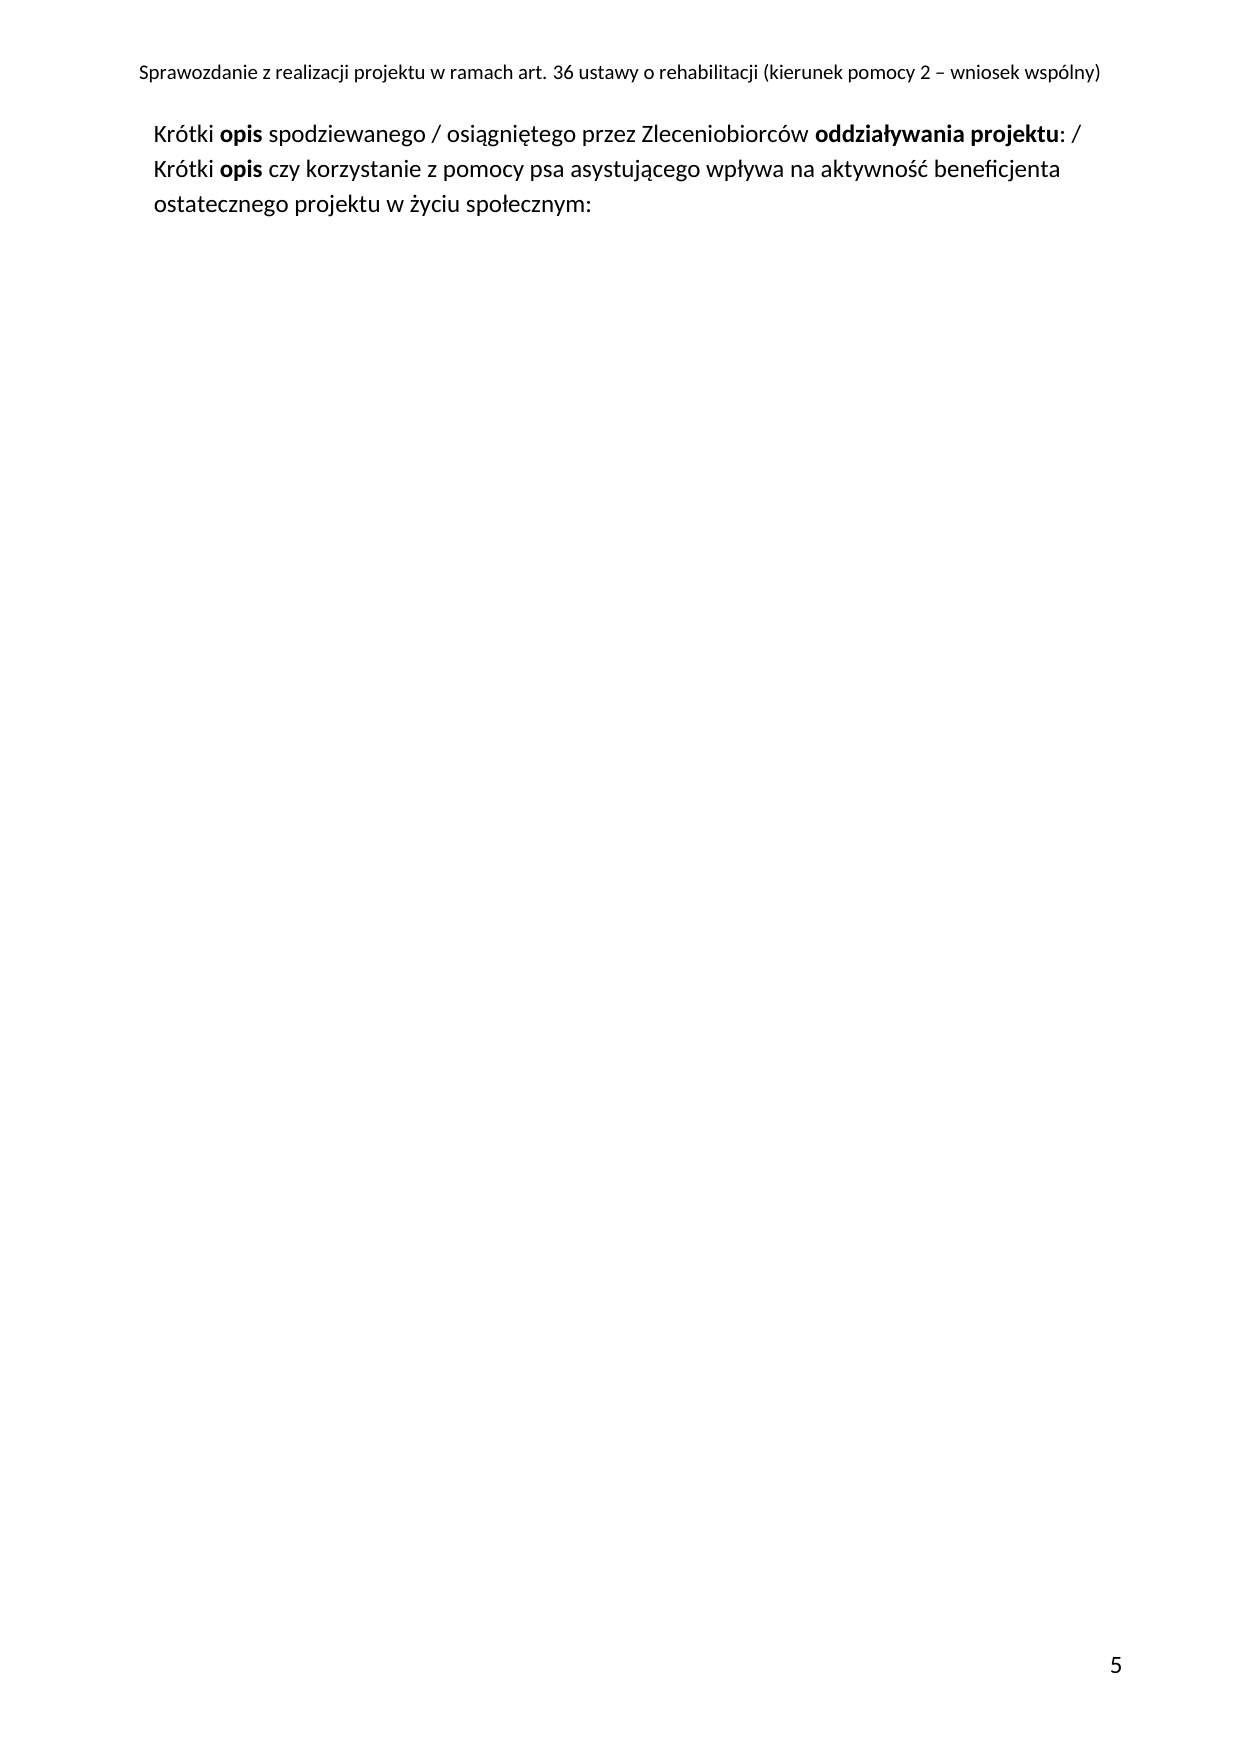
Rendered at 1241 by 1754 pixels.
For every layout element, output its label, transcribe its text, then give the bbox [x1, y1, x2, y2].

text Krótki opis spodziewanego / osiągniętego przez Zleceniobiorców oddziaływania projektu: / Krótki opis czy korzystanie z pomocy psa asystującego wpływa na aktywność beneficjenta ostatecznego projektu w życiu społecznym: [153, 118, 1122, 219]
